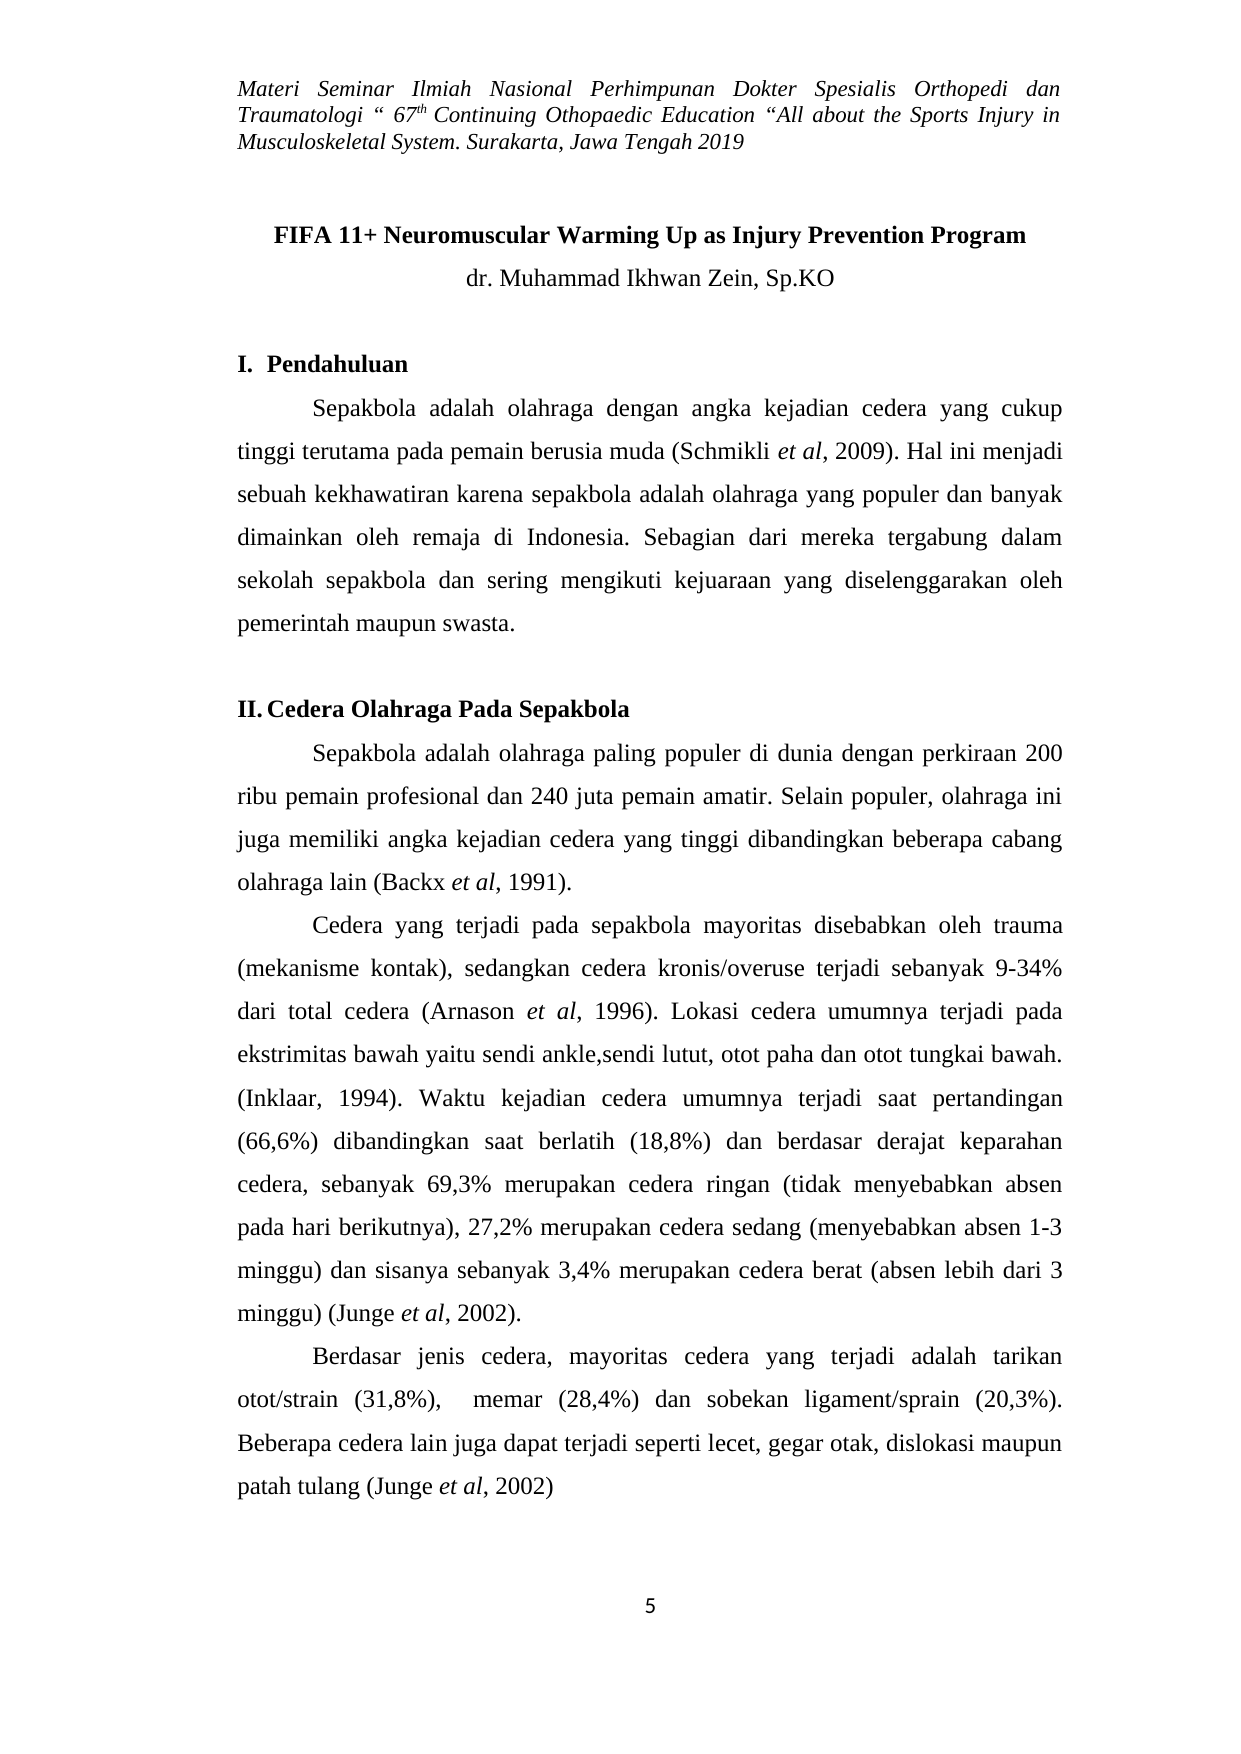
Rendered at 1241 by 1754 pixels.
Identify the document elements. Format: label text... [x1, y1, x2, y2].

text Sepakbola adalah olahraga dengan angka kejadian cedera yang cukup tinggi terutama pada pemain berusia muda (Schmikli et al, 2009). Hal ini menjadi sebuah kekhawatiran karena sepakbola adalah olahraga yang populer dan banyak dimainkan oleh remaja di Indonesia. Sebagian dari mereka tergabung dalam sekolah sepakbola dan sering mengikuti kejuaraan yang diselenggarakan oleh pemerintah maupun swasta. [237, 393, 1063, 637]
text dr. Muhammad Ikhwan Zein, Sp.KO [237, 263, 1063, 292]
text Berdasar jenis cedera, mayoritas cedera yang terjadi adalah tarikan otot/strain (31,8%), memar (28,4%) dan sobekan ligament/sprain (20,3%). Beberapa cedera lain juga dapat terjadi seperti lecet, gegar otak, dislokasi maupun patah tulang (Junge et al, 2002) [237, 1341, 1063, 1499]
text FIFA 11+ Neuromuscular Warming Up as Injury Prevention Program [237, 220, 1063, 249]
list Cedera Olahraga Pada Sepakbola [237, 694, 1063, 723]
text Sepakbola adalah olahraga paling populer di dunia dengan perkiraan 200 ribu pemain profesional dan 240 juta pemain amatir. Selain populer, olahraga ini juga memiliki angka kejadian cedera yang tinggi dibandingkan beberapa cabang olahraga lain (Backx et al, 1991). [237, 738, 1063, 896]
text Cedera yang terjadi pada sepakbola mayoritas disebabkan oleh trauma (mekanisme kontak), sedangkan cedera kronis/overuse terjadi sebanyak 9-34% dari total cedera (Arnason et al, 1996). Lokasi cedera umumnya terjadi pada ekstrimitas bawah yaitu sendi ankle,sendi lutut, otot paha dan otot tungkai bawah. (Inklaar, 1994). Waktu kejadian cedera umumnya terjadi saat pertandingan (66,6%) dibandingkan saat berlatih (18,8%) dan berdasar derajat keparahan cedera, sebanyak 69,3% merupakan cedera ringan (tidak menyebabkan absen pada hari berikutnya), 27,2% merupakan cedera sedang (menyebabkan absen 1-3 minggu) dan sisanya sebanyak 3,4% merupakan cedera berat (absen lebih dari 3 minggu) (Junge et al, 2002). [237, 910, 1063, 1327]
list Pendahuluan [237, 349, 1063, 378]
